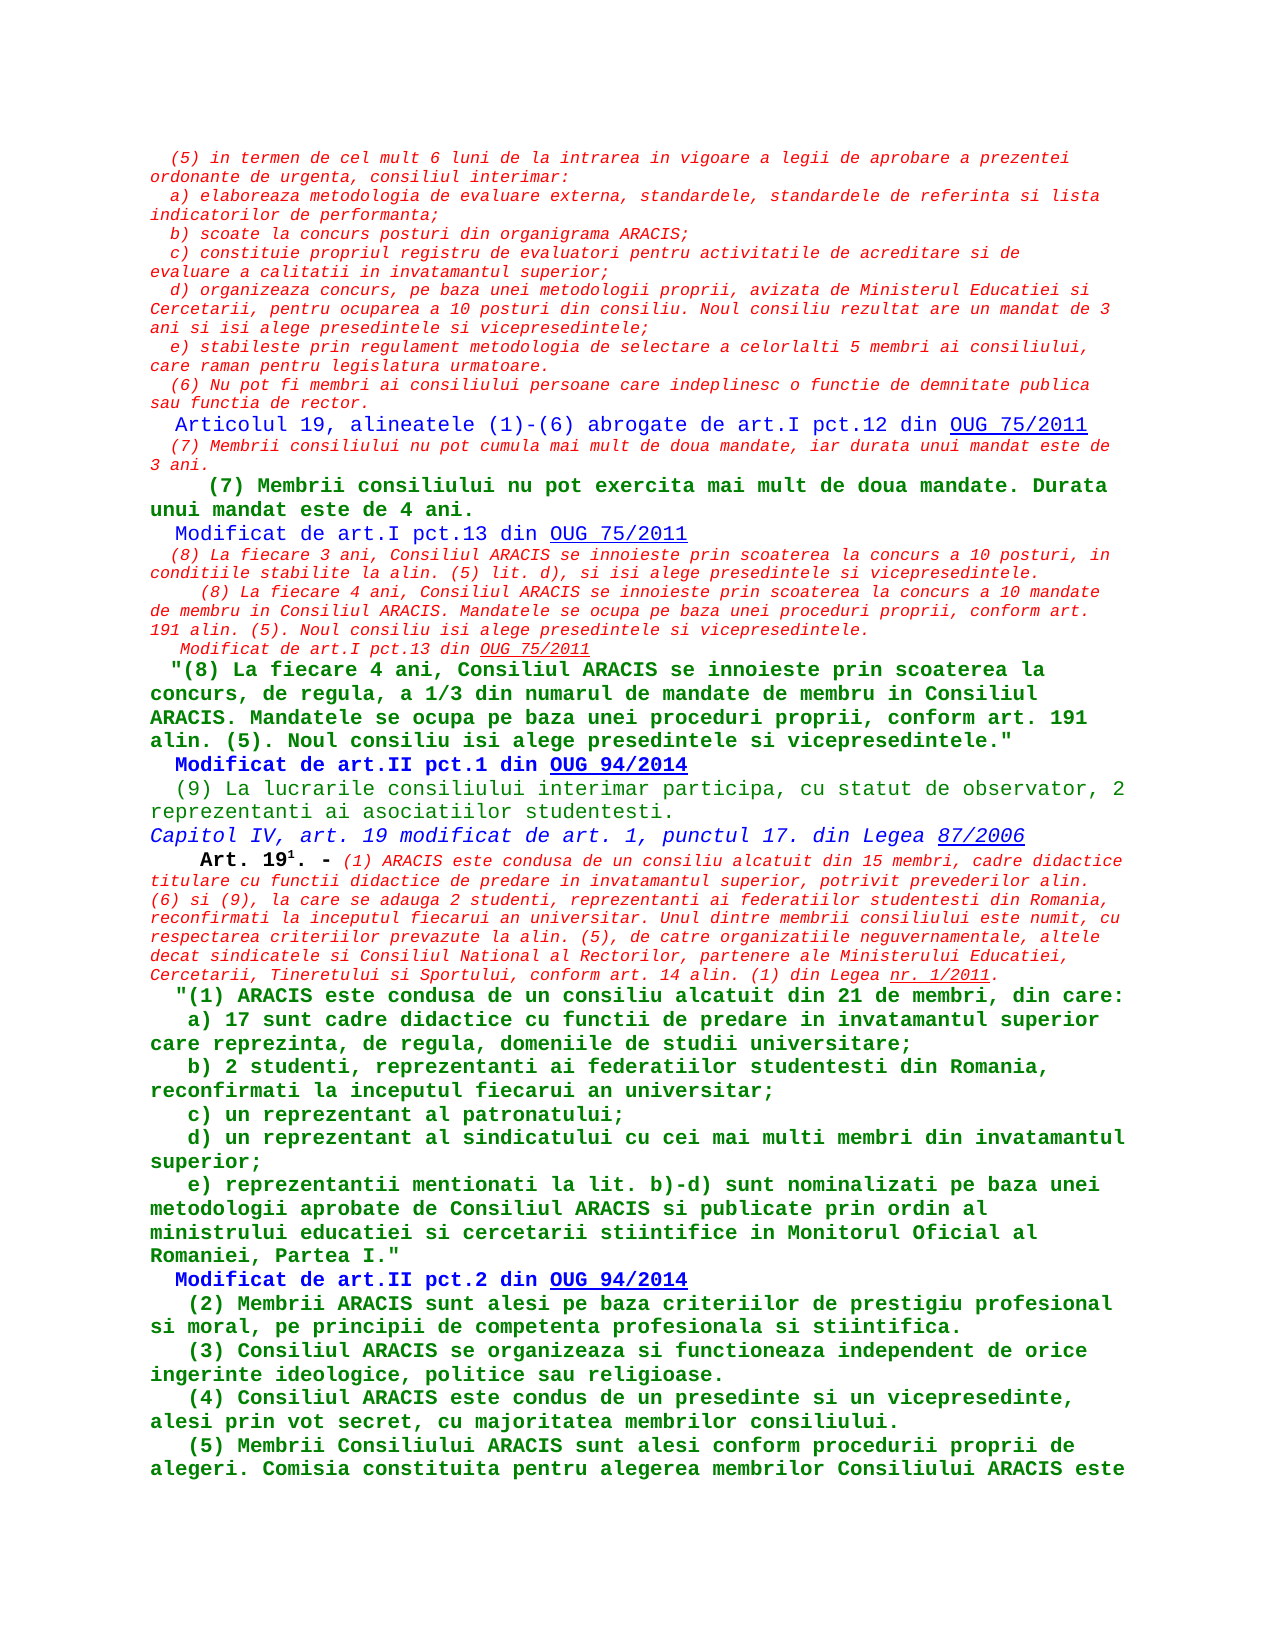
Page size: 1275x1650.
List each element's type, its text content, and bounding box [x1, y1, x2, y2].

text Modificat de art.I pct.13 din OUG 75/2011 [150, 641, 1125, 659]
text evaluare a calitatii in invatamantul superior; [150, 263, 1125, 282]
text Modificat de art.II pct.1 din OUG 94/2014 [150, 754, 1125, 778]
text a) 17 sunt cadre didactice cu functii de predare in invatamantul superior care reprezinta, de regula, domeniile de studii universitare; b) 2 studenti, reprezentanti ai federatiilor studentesti din Romania, reconfirmati la inceputul fiecarui an universitar; c) un reprezentant al patronatului; d) un reprezentant al sindicatului cu cei mai multi membri din invatamantul superior; e) reprezentantii mentionati la lit. b)-d) sunt nominalizati pe baza unei metodologii aprobate de Consiliul ARACIS si publicate prin ordin al ministrului educatiei si cercetarii stiintifice in Monitorul Oficial al Romaniei, Partea I." [150, 1009, 1125, 1269]
text (7) Membrii consiliului nu pot cumula mai mult de doua mandate, iar durata unui mandat este de 3 ani. [150, 438, 1125, 475]
text "(1) ARACIS este condusa de un consiliu alcatuit din 21 de membri, din care: [150, 985, 1125, 1009]
text (9) La lucrarile consiliului interimar participa, cu statut de observator, 2 reprezentanti ai asociatiilor studentesti. [150, 778, 1125, 825]
text (8) La fiecare 4 ani, Consiliul ARACIS se innoieste prin scoaterea la concurs a 10 mandate de membru in Consiliul ARACIS. Mandatele se ocupa pe baza unei proceduri proprii, conform art. 191 alin. (5). Noul consiliu isi alege presedintele si vicepresedintele. [150, 584, 1125, 641]
text (6) Nu pot fi membri ai consiliului persoane care indeplinesc o functie de demnitate publica sau functia de rector. [150, 376, 1125, 414]
text b) scoate la concurs posturi din organigrama ARACIS; [150, 225, 1125, 244]
text (5) in termen de cel mult 6 luni de la intrarea in vigoare a legii de aprobare a prezentei ordonante de urgenta, consiliul interimar: [150, 150, 1125, 188]
text (7) Membrii consiliului nu pot exercita mai mult de doua mandate. Durata unui mandat este de 4 ani. [150, 475, 1125, 523]
text e) stabileste prin regulament metodologia de selectare a celorlalti 5 membri ai consiliului, care raman pentru legislatura urmatoare. [150, 338, 1125, 376]
text d) organizeaza concurs, pe baza unei metodologii proprii, avizata de Ministerul Educatiei si Cercetarii, pentru ocuparea a 10 posturi din consiliu. Noul consiliu rezultat are un mandat de 3 ani si isi alege presedintele si vicepresedintele; [150, 282, 1125, 338]
text Art. 191. - (1) ARACIS este condusa de un consiliu alcatuit din 15 membri, cadre didactice titulare cu functii didactice de predare in invatamantul superior, potrivit prevederilor alin. (6) si (9), la care se adauga 2 studenti, reprezentanti ai federatiilor studentesti din Romania, reconfirmati la inceputul fiecarui an universitar. Unul dintre membrii consiliului este numit, cu respectarea criteriilor prevazute la alin. (5), de catre organizatiile neguvernamentale, altele decat sindicatele si Consiliul National al Rectorilor, partenere ale Ministerului Educatiei, Cercetarii, Tineretului si Sportului, conform art. 14 alin. (1) din Legea nr. 1/2011. [150, 848, 1125, 985]
text Capitol IV, art. 19 modificat de art. 1, punctul 17. din Legea 87/2006 [150, 825, 1125, 848]
text a) elaboreaza metodologia de evaluare externa, standardele, standardele de referinta si lista indicatorilor de performanta; [150, 188, 1125, 225]
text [150, 1269, 1125, 1482]
text Articolul 19, alineatele (1)-(6) abrogate de art.I pct.12 din OUG 75/2011 [150, 414, 1125, 438]
text Modificat de art.I pct.13 din OUG 75/2011 (8) La fiecare 3 ani, Consiliul ARACIS se innoieste prin scoaterea la concurs a 10 posturi, in conditiile stabilite la alin. (5) lit. d), si isi alege presedintele si vicepresedintele. [150, 523, 1125, 584]
text c) constituie propriul registru de evaluatori pentru activitatile de acreditare si de [150, 244, 1125, 263]
text "(8) La fiecare 4 ani, Consiliul ARACIS se innoieste prin scoaterea la concurs, de regula, a 1/3 din numarul de mandate de membru in Consiliul ARACIS. Mandatele se ocupa pe baza unei proceduri proprii, conform art. 191 alin. (5). Noul consiliu isi alege presedintele si vicepresedintele." [150, 659, 1125, 754]
